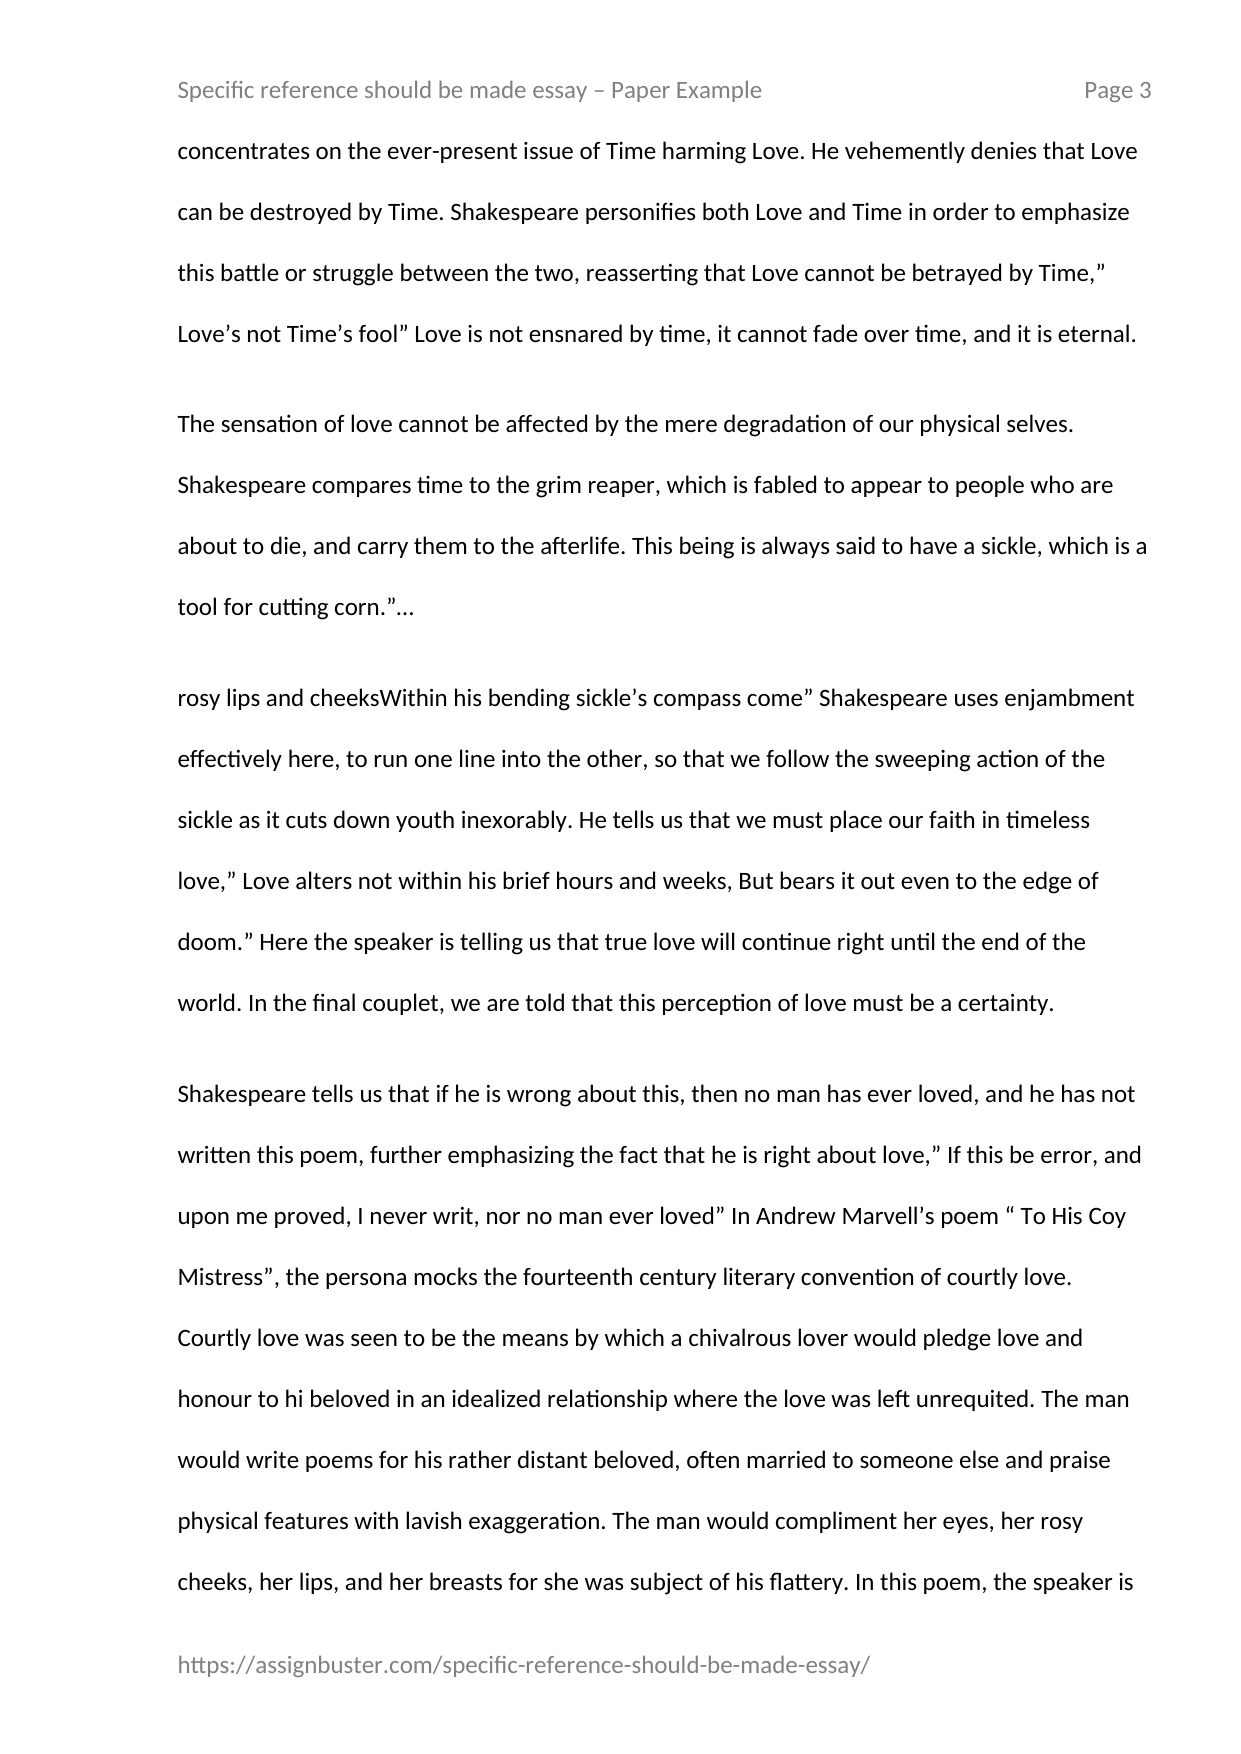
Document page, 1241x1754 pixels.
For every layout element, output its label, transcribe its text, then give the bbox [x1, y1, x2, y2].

text The sensation of love cannot be affected by the mere degradation of our physical selves. Shakespeare compares time to the grim reaper, which is fabled to appear to people who are about to die, and carry them to the afterlife. This being is always said to have a sickle, which is a tool for cutting corn.”… [177, 408, 1152, 622]
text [177, 135, 1152, 348]
text rosy lips and cheeksWithin his bending sickle’s compass come” Shakespeare uses enjambment effectively here, to run one line into the other, so that we follow the sweeping action of the sickle as it cuts down youth inexorably. He tells us that we must place our faith in timeless love,” Love alters not within his brief hours and weeks, But bears it out even to the edge of doom.” Here the speaker is telling us that true love will continue right until the end of the world. In the final couplet, we are told that this perception of love must be a certainty. [177, 682, 1152, 1018]
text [177, 1078, 1152, 1597]
